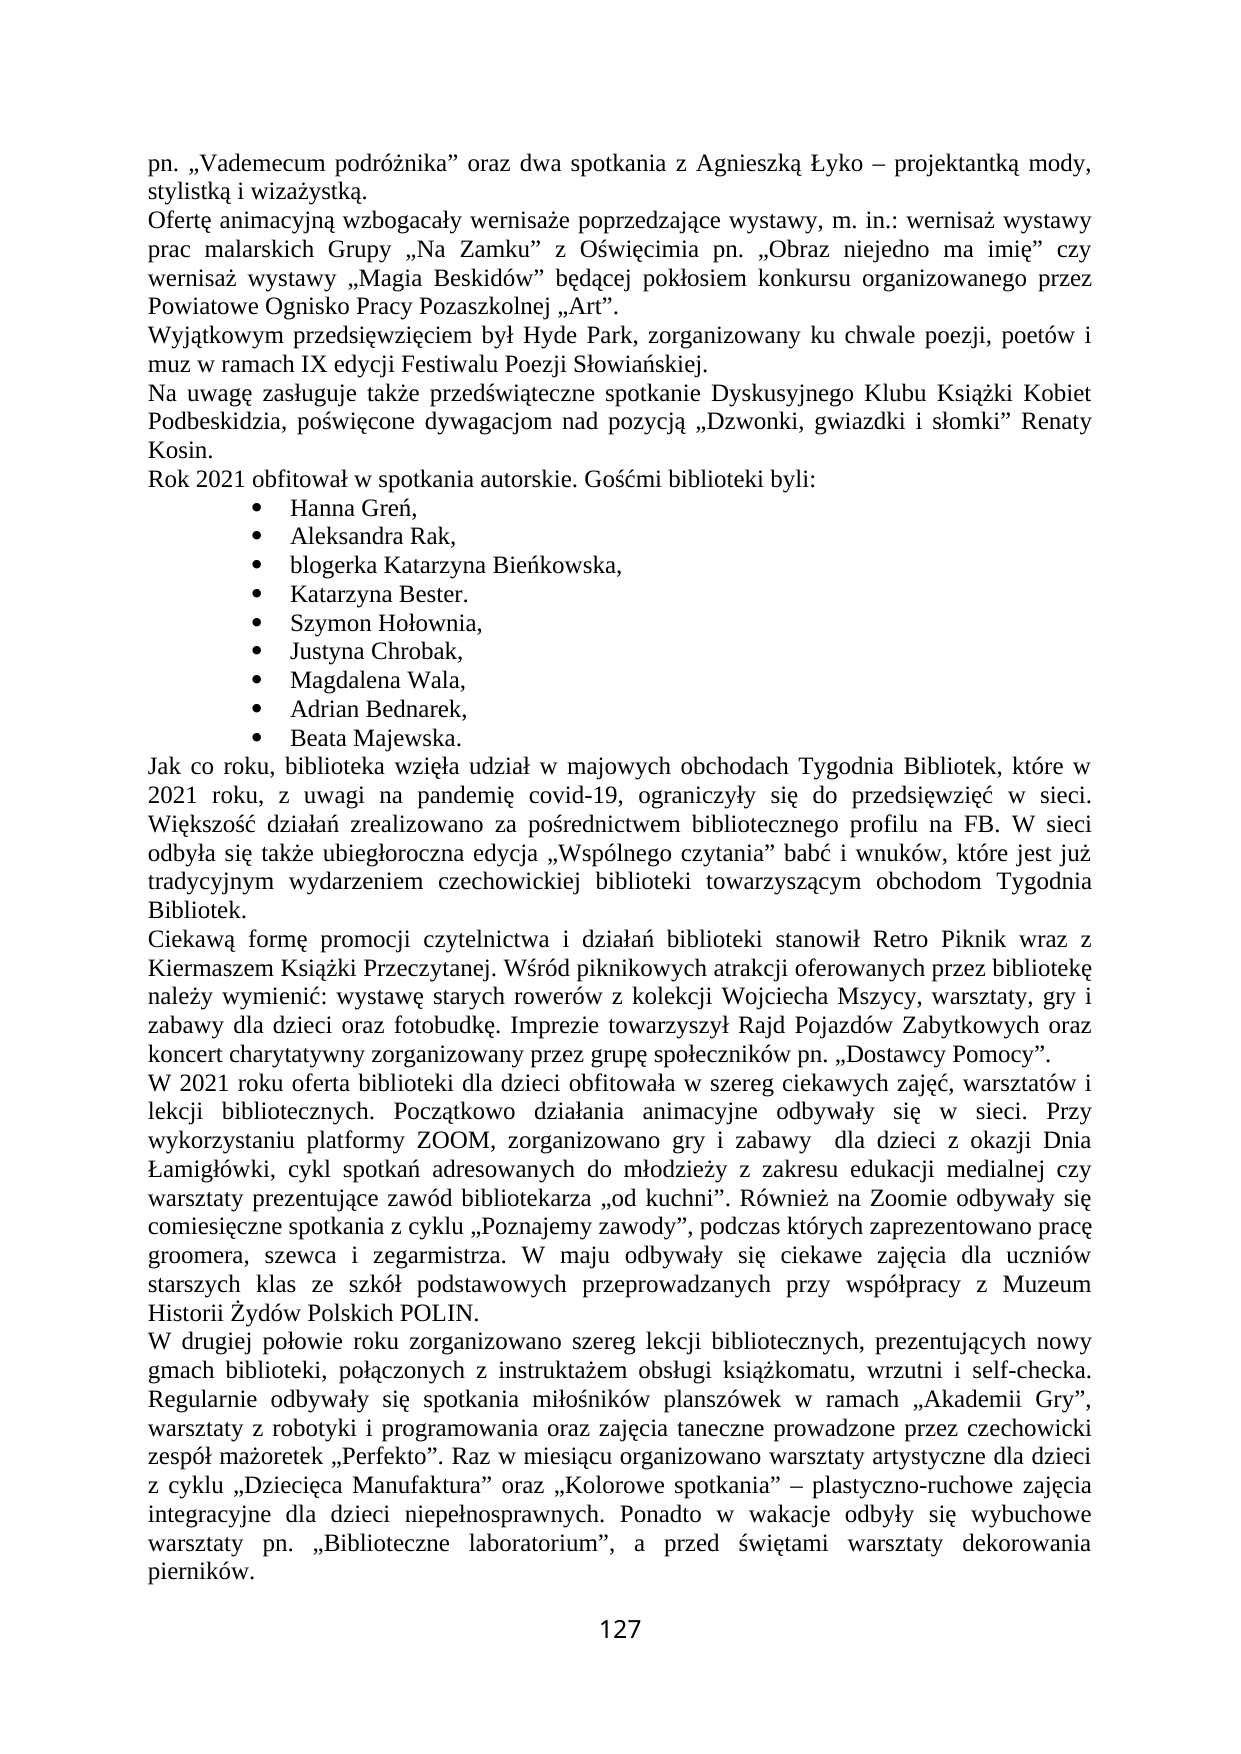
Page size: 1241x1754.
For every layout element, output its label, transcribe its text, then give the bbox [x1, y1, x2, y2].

list Magdalena Wala, [252, 665, 1093, 694]
text Wyjątkowym przedsięwzięciem był Hyde Park, zorganizowany ku chwale poezji, poetów i muz w ramach IX edycji Festiwalu Poezji Słowiańskiej. [148, 320, 1093, 378]
list Aleksandra Rak, [252, 521, 1093, 550]
list Szymon Hołownia, [252, 608, 1093, 636]
text Rok 2021 obfitował w spotkania autorskie. Gośćmi biblioteki byli: [148, 464, 1093, 493]
list blogerka Katarzyna Bieńkowska, [252, 550, 1093, 579]
list Beata Majewska. [252, 723, 1093, 751]
text Ciekawą formę promocji czytelnictwa i działań biblioteki stanowił Retro Piknik wraz z Kiermaszem Książki Przeczytanej. Wśród piknikowych atrakcji oferowanych przez bibliotekę należy wymienić: wystawę starych rowerów z kolekcji Wojciecha Mszycy, warsztaty, gry i zabawy dla dzieci oraz fotobudkę. Imprezie towarzyszył Rajd Pojazdów Zabytkowych oraz koncert charytatywny zorganizowany przez grupę społeczników pn. „Dostawcy Pomocy”. [148, 924, 1093, 1068]
text Ofertę animacyjną wzbogacały wernisaże poprzedzające wystawy, m. in.: wernisaż wystawy prac malarskich Grupy „Na Zamku” z Oświęcimia pn. „Obraz niejedno ma imię” czy wernisaż wystawy „Magia Beskidów” będącej pokłosiem konkursu organizowanego przez Powiatowe Ognisko Pracy Pozaszkolnej „Art”. [148, 205, 1093, 320]
list Adrian Bednarek, [252, 694, 1093, 723]
list Hanna Greń, [252, 493, 1093, 521]
list Katarzyna Bester. [252, 579, 1093, 608]
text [148, 148, 1093, 205]
text Jak co roku, biblioteka wzięła udział w majowych obchodach Tygodnia Bibliotek, które w 2021 roku, z uwagi na pandemię covid-19, ograniczyły się do przedsięwzięć w sieci. Większość działań zrealizowano za pośrednictwem bibliotecznego profilu na FB. W sieci odbyła się także ubiegłoroczna edycja „Wspólnego czytania” babć i wnuków, które jest już tradycyjnym wydarzeniem czechowickiej biblioteki towarzyszącym obchodom Tygodnia Bibliotek. [148, 751, 1093, 924]
text Na uwagę zasługuje także przedświąteczne spotkanie Dyskusyjnego Klubu Książki Kobiet Podbeskidzia, poświęcone dywagacjom nad pozycją „Dzwonki, gwiazdki i słomki” Renaty Kosin. [148, 378, 1093, 464]
text W drugiej połowie roku zorganizowano szereg lekcji bibliotecznych, prezentujących nowy gmach biblioteki, połączonych z instruktażem obsługi książkomatu, wrzutni i self-checka. Regularnie odbywały się spotkania miłośników planszówek w ramach „Akademii Gry”, warsztaty z robotyki i programowania oraz zajęcia taneczne prowadzone przez czechowicki zespół mażoretek „Perfekto”. Raz w miesiącu organizowano warsztaty artystyczne dla dzieci z cyklu „Dziecięca Manufaktura” oraz „Kolorowe spotkania” – plastyczno-ruchowe zajęcia integracyjne dla dzieci niepełnosprawnych. Ponadto w wakacje odbyły się wybuchowe warsztaty pn. „Biblioteczne laboratorium”, a przed świętami warsztaty dekorowania pierników. [148, 1326, 1093, 1585]
list Justyna Chrobak, [252, 636, 1093, 665]
text W 2021 roku oferta biblioteki dla dzieci obfitowała w szereg ciekawych zajęć, warsztatów i lekcji bibliotecznych. Początkowo działania animacyjne odbywały się w sieci. Przy wykorzystaniu platformy ZOOM, zorganizowano gry i zabawy dla dzieci z okazji Dnia Łamigłówki, cykl spotkań adresowanych do młodzieży z zakresu edukacji medialnej czy warsztaty prezentujące zawód bibliotekarza „od kuchni”. Również na Zoomie odbywały się comiesięczne spotkania z cyklu „Poznajemy zawody”, podczas których zaprezentowano pracę groomera, szewca i zegarmistrza. W maju odbywały się ciekawe zajęcia dla uczniów starszych klas ze szkół podstawowych przeprowadzanych przy współpracy z Muzeum Historii Żydów Polskich POLIN. [148, 1068, 1093, 1326]
